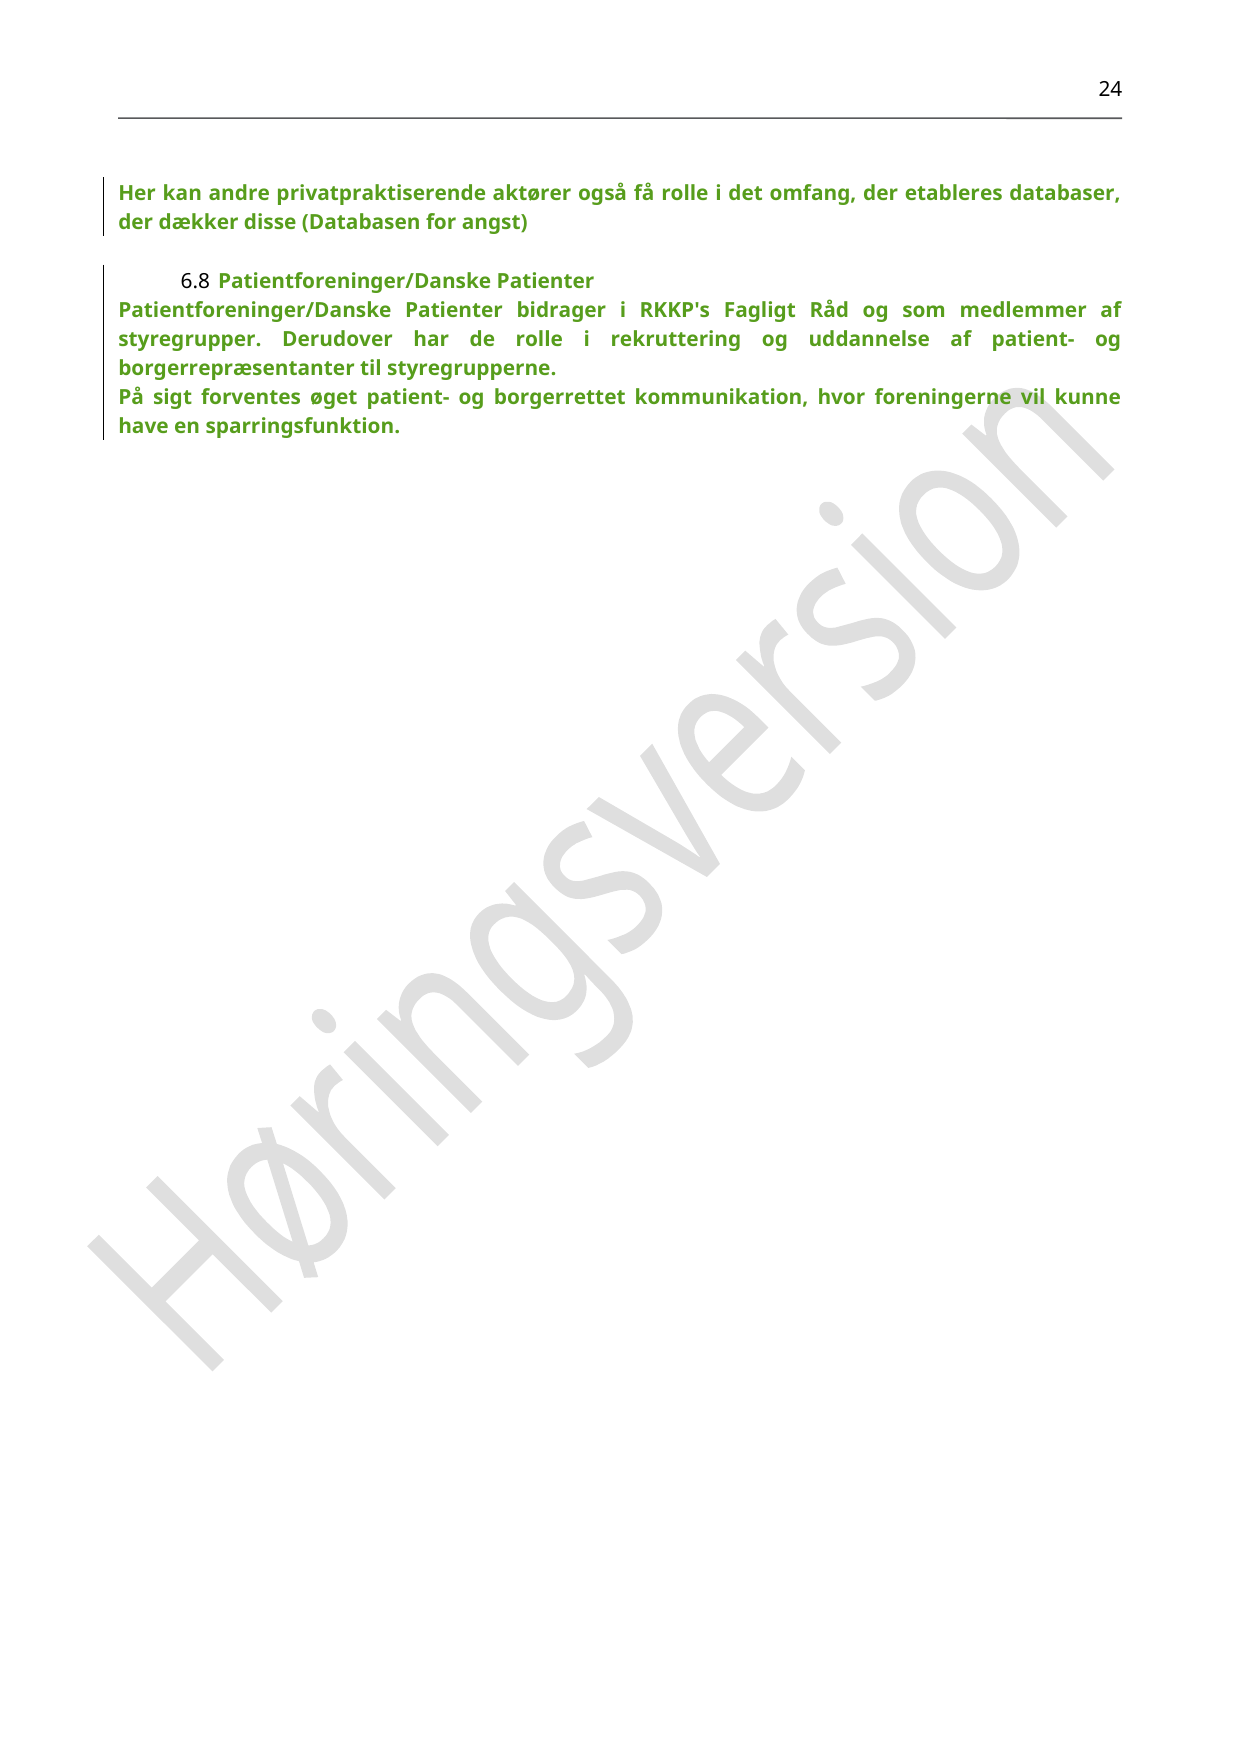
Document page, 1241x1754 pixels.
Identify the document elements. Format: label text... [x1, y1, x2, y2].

text Patientforeninger/Danske Patienter bidrager i RKKP's Fagligt Råd og som medlemmer af styregrupper. Derudover har de rolle i rekruttering og uddannelse af patient- og borgerrepræsentanter til styregrupperne. [118, 294, 1122, 381]
text Her kan andre privatpraktiserende aktører også få rolle i det omfang, der etableres databaser, der dækker disse (Databasen for angst) [118, 177, 1122, 236]
subtitle Patientforeninger/Danske Patienter [180, 265, 1122, 294]
text På sigt forventes øget patient- og borgerrettet kommunikation, hvor foreningerne vil kunne have en sparringsfunktion. [118, 381, 1122, 440]
